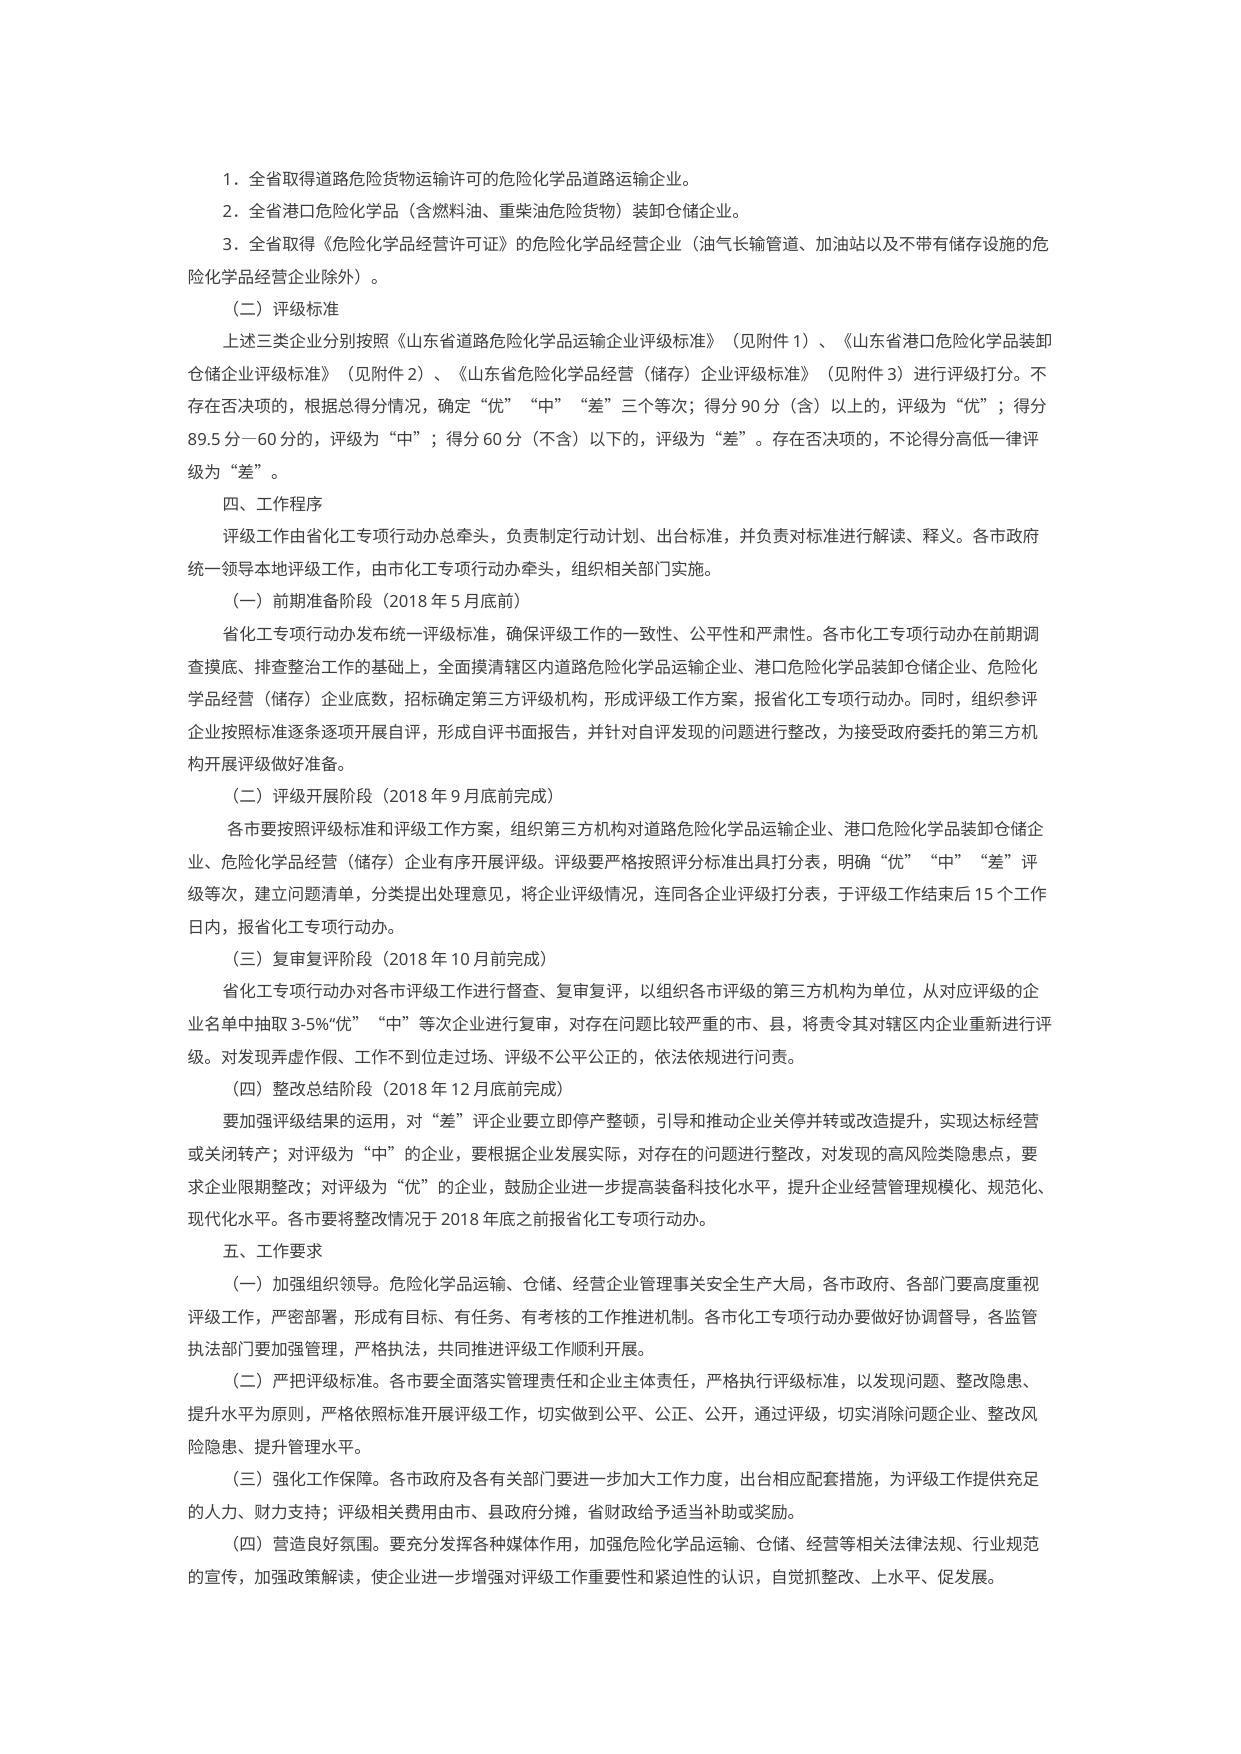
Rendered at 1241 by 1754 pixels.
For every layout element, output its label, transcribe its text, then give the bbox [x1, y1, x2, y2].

text 省化工专项行动办发布统一评级标准，确保评级工作的一致性、公平性和严肃性。各市化工专项行动办在前期调查摸底、排查整治工作的基础上，全面摸清辖区内道路危险化学品运输企业、港口危险化学品装卸仓储企业、危险化学品经营（储存）企业底数，招标确定第三方评级机构，形成评级工作方案，报省化工专项行动办。同时，组织参评企业按照标准逐条逐项开展自评，形成自评书面报告，并针对自评发现的问题进行整改，为接受政府委托的第三方机构开展评级做好准备。 [187, 617, 1053, 779]
text 五、工作要求 [187, 1234, 1053, 1267]
text （四）营造良好氛围。要充分发挥各种媒体作用，加强危险化学品运输、仓储、经营等相关法律法规、行业规范的宣传，加强政策解读，使企业进一步增强对评级工作重要性和紧迫性的认识，自觉抓整改、上水平、促发展。 [187, 1527, 1053, 1592]
text 要加强评级结果的运用，对“差”评企业要立即停产整顿，引导和推动企业关停并转或改造提升，实现达标经营或关闭转产；对评级为“中”的企业，要根据企业发展实际，对存在的问题进行整改，对发现的高风险类隐患点，要求企业限期整改；对评级为“优”的企业，鼓励企业进一步提高装备科技化水平，提升企业经营管理规模化、规范化、现代化水平。各市要将整改情况于2018年底之前报省化工专项行动办。 [187, 1104, 1053, 1234]
text （一）加强组织领导。危险化学品运输、仓储、经营企业管理事关安全生产大局，各市政府、各部门要高度重视评级工作，严密部署，形成有目标、有任务、有考核的工作推进机制。各市化工专项行动办要做好协调督导，各监管执法部门要加强管理，严格执法，共同推进评级工作顺利开展。 [187, 1267, 1053, 1364]
text 3．全省取得《危险化学品经营许可证》的危险化学品经营企业（油气长输管道、加油站以及不带有储存设施的危险化学品经营企业除外）。 [187, 227, 1053, 292]
text 评级工作由省化工专项行动办总牵头，负责制定行动计划、出台标准，并负责对标准进行解读、释义。各市政府统一领导本地评级工作，由市化工专项行动办牵头，组织相关部门实施。 [187, 519, 1053, 584]
text （三）复审复评阶段（2018年10月前完成） [187, 942, 1053, 974]
text （四）整改总结阶段（2018年12月底前完成） [187, 1072, 1053, 1104]
text （一）前期准备阶段（2018年5月底前） [187, 584, 1053, 617]
text 1．全省取得道路危险货物运输许可的危险化学品道路运输企业。 [187, 162, 1053, 194]
text 2．全省港口危险化学品（含燃料油、重柴油危险货物）装卸仓储企业。 [187, 194, 1053, 227]
text （二）评级开展阶段（2018年9月底前完成） [187, 779, 1053, 812]
text （二）评级标准 [187, 292, 1053, 324]
text 省化工专项行动办对各市评级工作进行督查、复审复评，以组织各市评级的第三方机构为单位，从对应评级的企业名单中抽取3-5%“优”“中”等次企业进行复审，对存在问题比较严重的市、县，将责令其对辖区内企业重新进行评级。对发现弄虚作假、工作不到位走过场、评级不公平公正的，依法依规进行问责。 [187, 974, 1053, 1072]
text 四、工作程序 [187, 487, 1053, 519]
text （三）强化工作保障。各市政府及各有关部门要进一步加大工作力度，出台相应配套措施，为评级工作提供充足的人力、财力支持；评级相关费用由市、县政府分摊，省财政给予适当补助或奖励。 [187, 1462, 1053, 1527]
text （二）严把评级标准。各市要全面落实管理责任和企业主体责任，严格执行评级标准，以发现问题、整改隐患、提升水平为原则，严格依照标准开展评级工作，切实做到公平、公正、公开，通过评级，切实消除问题企业、整改风险隐患、提升管理水平。 [187, 1364, 1053, 1462]
text 各市要按照评级标准和评级工作方案，组织第三方机构对道路危险化学品运输企业、港口危险化学品装卸仓储企业、危险化学品经营（储存）企业有序开展评级。评级要严格按照评分标准出具打分表，明确“优”“中”“差”评级等次，建立问题清单，分类提出处理意见，将企业评级情况，连同各企业评级打分表，于评级工作结束后15个工作日内，报省化工专项行动办。 [187, 812, 1053, 942]
text 上述三类企业分别按照《山东省道路危险化学品运输企业评级标准》（见附件1）、《山东省港口危险化学品装卸仓储企业评级标准》（见附件2）、《山东省危险化学品经营（储存）企业评级标准》（见附件3）进行评级打分。不存在否决项的，根据总得分情况，确定“优”“中”“差”三个等次；得分90分（含）以上的，评级为“优”；得分89.5分—60分的，评级为“中”；得分60分（不含）以下的，评级为“差”。存在否决项的，不论得分高低一律评级为“差”。 [187, 324, 1053, 487]
